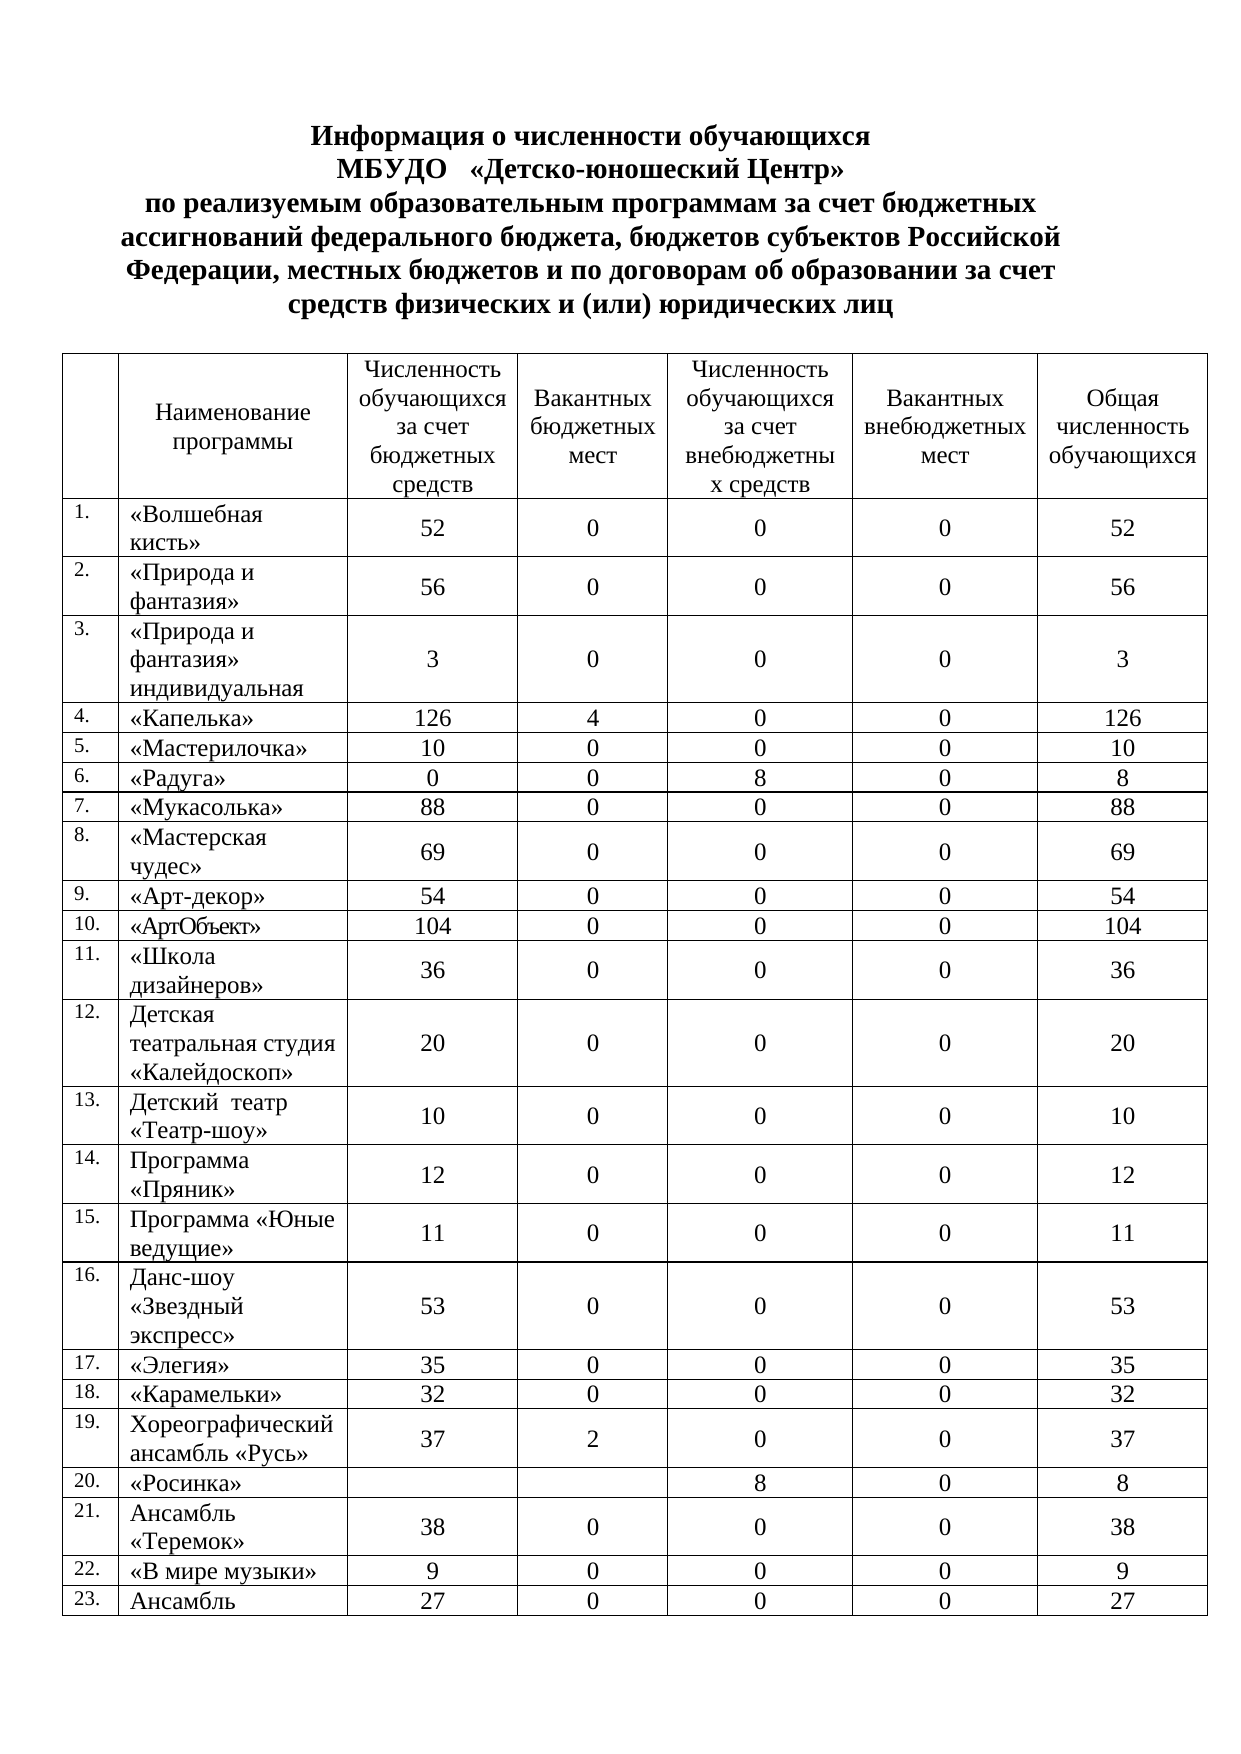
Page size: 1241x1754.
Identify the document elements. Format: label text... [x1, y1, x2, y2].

table_cell 10 [1038, 1087, 1207, 1144]
table_cell [63, 1468, 118, 1497]
table_cell [63, 941, 118, 998]
table_cell 0 [853, 499, 1037, 556]
table_cell 0 [518, 1586, 667, 1615]
table_cell «Арт-декор» [119, 881, 347, 910]
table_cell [119, 1586, 347, 1615]
table_cell 8 [1038, 763, 1207, 791]
table_cell 56 [348, 557, 517, 615]
table_cell 0 [668, 1556, 852, 1585]
table_cell [63, 733, 118, 762]
table_cell 0 [518, 499, 667, 556]
text МБУДО «Детско-юношеский Центр» [74, 152, 1107, 185]
table_cell 0 [853, 616, 1037, 702]
table_cell 0 [668, 1350, 852, 1378]
table_header Численность обучающихся за счет внебюджетных средств [668, 354, 852, 498]
table_cell [63, 822, 118, 880]
table_cell 0 [518, 557, 667, 615]
table_cell 35 [348, 1350, 517, 1378]
table_cell 0 [668, 1498, 852, 1555]
table_cell 32 [1038, 1380, 1207, 1408]
table_cell 0 [668, 822, 852, 880]
table_cell 0 [518, 881, 667, 910]
table_cell «Школа дизайнеров» [119, 941, 347, 998]
table_cell 8 [668, 763, 852, 791]
table_cell [63, 1204, 118, 1261]
table_cell [63, 1145, 118, 1203]
table_cell [63, 499, 118, 556]
table_cell 0 [853, 1087, 1037, 1144]
table_cell «Капелька» [119, 703, 347, 732]
text Информация о численности обучающихся [74, 118, 1107, 152]
table_cell 0 [668, 499, 852, 556]
table_cell 12 [1038, 1145, 1207, 1203]
table_cell 88 [348, 793, 517, 821]
table_cell [63, 1498, 118, 1555]
table_cell [63, 911, 118, 940]
table_cell 0 [668, 941, 852, 998]
table_cell [518, 1468, 667, 1497]
table_cell [63, 1556, 118, 1585]
table_cell [63, 1263, 118, 1349]
table_cell 0 [853, 793, 1037, 821]
table_cell 0 [853, 1409, 1037, 1467]
table_cell 0 [518, 1498, 667, 1555]
table_cell 0 [518, 793, 667, 821]
table_cell Ансамбль «Теремок» [119, 1498, 347, 1555]
table_cell 38 [1038, 1498, 1207, 1555]
table_cell 54 [1038, 881, 1207, 910]
table_cell 4 [518, 703, 667, 732]
table_cell 12 [348, 1145, 517, 1203]
text по реализуемым образовательным программам за счет бюджетных ассигнований федерального бюджета, бюджетов субъектов Российской Федерации, местных бюджетов и по договорам об образовании за счет средств физических и (или) юридических лиц [74, 185, 1107, 319]
table_cell «АртОбъект» [119, 911, 347, 940]
table_cell 35 [1038, 1350, 1207, 1378]
table_cell 0 [668, 703, 852, 732]
table_cell 126 [1038, 703, 1207, 732]
table_cell 3 [348, 616, 517, 702]
table_cell 0 [853, 1145, 1037, 1203]
table_cell 0 [668, 1087, 852, 1144]
table_cell «Природа и фантазия» индивидуальная [119, 616, 347, 702]
table_cell [63, 616, 118, 702]
table_cell 3 [1038, 616, 1207, 702]
table_cell 37 [1038, 1409, 1207, 1467]
table_cell [63, 1586, 118, 1615]
table_cell 0 [518, 1263, 667, 1349]
table_cell Программа «Юные ведущие» [119, 1204, 347, 1261]
table_cell 32 [348, 1380, 517, 1408]
table_cell Детская театральная студия «Калейдоскоп» [119, 1000, 347, 1086]
table_cell 20 [1038, 1000, 1207, 1086]
table_cell 0 [518, 1350, 667, 1378]
table_cell 20 [348, 1000, 517, 1086]
table_cell «Мукасолька» [119, 793, 347, 821]
table_cell 0 [518, 1000, 667, 1086]
table_cell 0 [518, 763, 667, 791]
table_cell 0 [853, 1380, 1037, 1408]
table_header Вакантных внебюджетных мест [853, 354, 1037, 498]
table_cell [63, 793, 118, 821]
table_cell 10 [348, 1087, 517, 1144]
table_cell [63, 703, 118, 732]
table_cell 0 [518, 941, 667, 998]
table_cell «В мире музыки» [119, 1556, 347, 1585]
table_cell 126 [348, 703, 517, 732]
table_cell 0 [518, 1556, 667, 1585]
table_cell [348, 1468, 517, 1497]
table_cell 53 [348, 1263, 517, 1349]
table_cell 54 [348, 881, 517, 910]
table_cell 0 [518, 1145, 667, 1203]
table_header Общая численность обучающихся [1038, 354, 1207, 498]
table_cell 0 [853, 703, 1037, 732]
table_cell 0 [668, 1145, 852, 1203]
table_cell 0 [853, 1204, 1037, 1261]
table_cell 0 [668, 881, 852, 910]
table_cell «Радуга» [119, 763, 347, 791]
table_header [63, 354, 118, 498]
table_cell 56 [1038, 557, 1207, 615]
table_cell 0 [668, 793, 852, 821]
table_cell [63, 557, 118, 615]
table_cell «Мастерилочка» [119, 733, 347, 762]
table_cell 0 [668, 733, 852, 762]
table_cell 0 [853, 733, 1037, 762]
table_cell [63, 1000, 118, 1086]
table_cell 0 [668, 616, 852, 702]
table_cell «Природа и фантазия» [119, 557, 347, 615]
table_cell [63, 763, 118, 791]
table_cell «Элегия» [119, 1350, 347, 1378]
table_header Наименование программы [119, 354, 347, 498]
table_cell 0 [853, 941, 1037, 998]
table_cell 36 [348, 941, 517, 998]
table_cell 104 [348, 911, 517, 940]
table_cell 0 [518, 1204, 667, 1261]
table_cell 27 [1038, 1586, 1207, 1615]
table_cell 0 [668, 1409, 852, 1467]
table_cell 0 [853, 1263, 1037, 1349]
table_cell 36 [1038, 941, 1207, 998]
table_cell «Карамельки» [119, 1380, 347, 1408]
table_cell 69 [1038, 822, 1207, 880]
table_cell [63, 1380, 118, 1408]
table_cell «Волшебная кисть» [119, 499, 347, 556]
table_cell 0 [668, 1586, 852, 1615]
table_cell 38 [348, 1498, 517, 1555]
table_cell 9 [1038, 1556, 1207, 1585]
table_cell [63, 1409, 118, 1467]
table_cell 0 [348, 763, 517, 791]
table_cell 10 [348, 733, 517, 762]
table_cell 0 [668, 1263, 852, 1349]
table_cell 0 [518, 1087, 667, 1144]
table_cell 0 [853, 1468, 1037, 1497]
table_cell 0 [518, 616, 667, 702]
table_cell 0 [853, 1498, 1037, 1555]
table_cell 0 [853, 1556, 1037, 1585]
table_cell [63, 1087, 118, 1144]
table_cell 0 [668, 557, 852, 615]
table_cell 8 [1038, 1468, 1207, 1497]
table_cell 0 [853, 1000, 1037, 1086]
table_cell 52 [1038, 499, 1207, 556]
table_cell 69 [348, 822, 517, 880]
table_header Численность обучающихся за счет бюджетных средств [348, 354, 517, 498]
table_cell 0 [853, 911, 1037, 940]
table_cell 0 [668, 1204, 852, 1261]
table_cell 104 [1038, 911, 1207, 940]
table_cell 0 [668, 1000, 852, 1086]
table_cell 0 [853, 822, 1037, 880]
table_cell [63, 1350, 118, 1378]
table_cell 53 [1038, 1263, 1207, 1349]
table_cell 88 [1038, 793, 1207, 821]
table_cell 2 [518, 1409, 667, 1467]
table_cell 37 [348, 1409, 517, 1467]
table_cell 0 [518, 733, 667, 762]
table_cell 0 [668, 1380, 852, 1408]
table_cell 9 [348, 1556, 517, 1585]
table_cell Хореографический ансамбль «Русь» [119, 1409, 347, 1467]
table_cell 11 [348, 1204, 517, 1261]
table_cell 0 [668, 911, 852, 940]
table_cell 0 [853, 881, 1037, 910]
table_cell «Росинка» [119, 1468, 347, 1497]
table_cell 52 [348, 499, 517, 556]
table_cell 0 [518, 911, 667, 940]
table_cell 0 [853, 1586, 1037, 1615]
table_cell 10 [1038, 733, 1207, 762]
table_cell 8 [668, 1468, 852, 1497]
table_cell «Мастерская чудес» [119, 822, 347, 880]
table_cell 0 [853, 557, 1037, 615]
table_cell Данс-шоу «Звездный экспресс» [119, 1263, 347, 1349]
table_cell 11 [1038, 1204, 1207, 1261]
table_cell 0 [518, 1380, 667, 1408]
table_cell Программа «Пряник» [119, 1145, 347, 1203]
table_cell Детский театр «Театр-шоу» [119, 1087, 347, 1144]
table_cell [63, 881, 118, 910]
table_cell 27 [348, 1586, 517, 1615]
table_cell 0 [853, 1350, 1037, 1378]
table_cell 0 [853, 763, 1037, 791]
table_cell 0 [518, 822, 667, 880]
table_header Вакантных бюджетных мест [518, 354, 667, 498]
